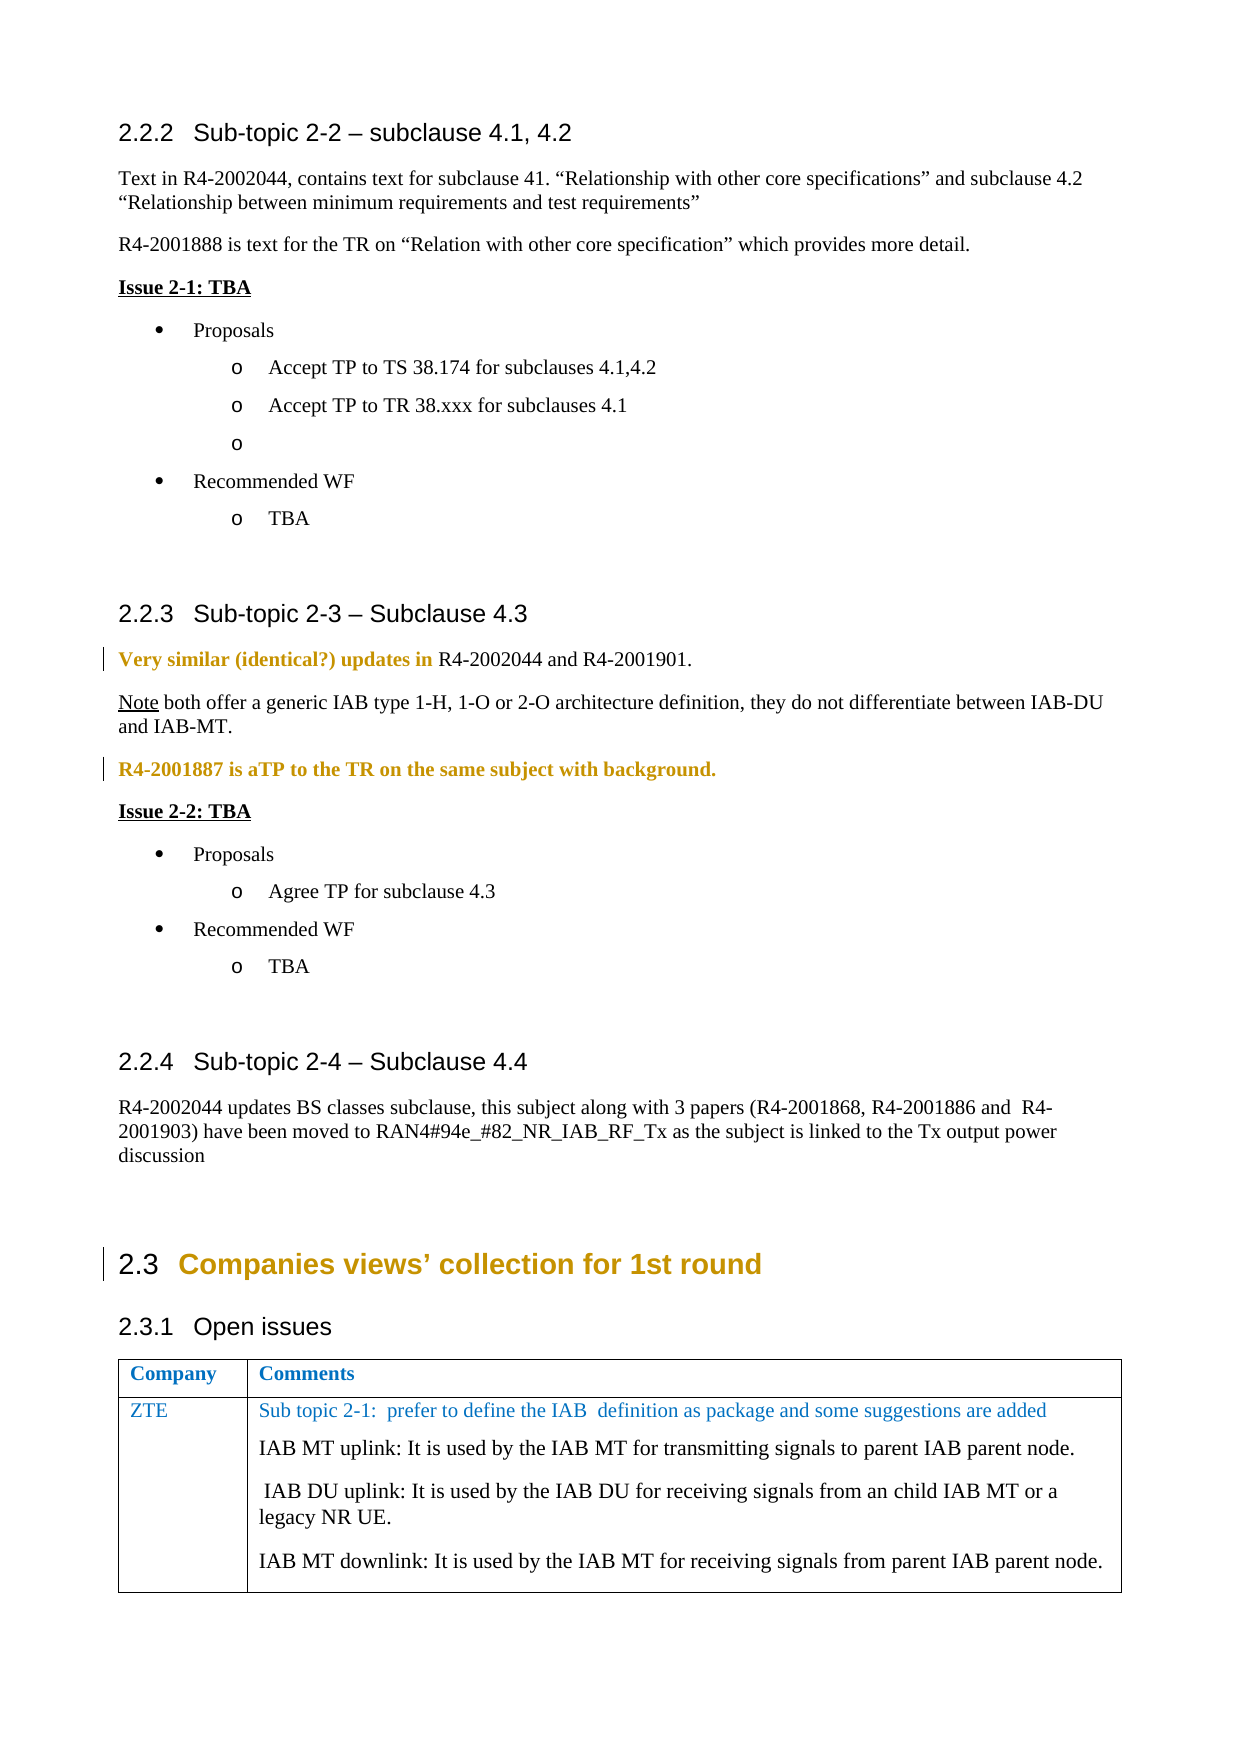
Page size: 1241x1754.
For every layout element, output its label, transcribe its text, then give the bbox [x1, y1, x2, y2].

list Agree TP for subclause 4.3 [231, 879, 1122, 904]
list Accept TP to TS 38.174 for subclauses 4.1,4.2 [231, 354, 1122, 380]
list TBA [231, 506, 1122, 532]
text R4-2001887 is aTP to the TR on the same subject with background. [118, 757, 1122, 781]
text R4-2001888 is text for the TR on “Relation with other core specification” which provides more detail. [118, 232, 1122, 256]
list Recommended WF [156, 469, 1122, 493]
subtitle Companies views’ collection for 1st round [118, 1247, 1122, 1281]
subtitle Open issues [118, 1312, 1122, 1341]
list Recommended WF [156, 917, 1122, 941]
text Text in R4-2002044, contains text for subclause 41. “Relationship with other core specifications” and subclause 4.2 “Relationship between minimum requirements and test requirements” [118, 166, 1122, 214]
table_cell ZTE [119, 1398, 247, 1592]
list Proposals [156, 842, 1122, 866]
subtitle Sub-topic 2-2 – subclause 4.1, 4.2 [118, 118, 1122, 147]
text Issue 2-1: TBA [118, 275, 1122, 299]
list Proposals [156, 318, 1122, 342]
text R4-2002044 updates BS classes subclause, this subject along with 3 papers (R4-2001868, R4-2001886 and R4-2001903) have been moved to RAN4#94e_#82_NR_IAB_RF_Tx as the subject is linked to the Tx output power discussion [118, 1094, 1122, 1167]
list Accept TP to TR 38.xxx for subclauses 4.1 [231, 393, 1122, 418]
subtitle Sub-topic 2-4 – Subclause 4.4 [118, 1047, 1122, 1076]
table_header Company [119, 1360, 247, 1397]
subtitle Sub-topic 2-3 – Subclause 4.3 [118, 599, 1122, 628]
table_header Comments [248, 1360, 1121, 1397]
text Issue 2-2: TBA [118, 799, 1122, 823]
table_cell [248, 1398, 1121, 1592]
text Very similar (identical?) updates in R4-2002044 and R4-2001901. [118, 647, 1122, 671]
text Note both offer a generic IAB type 1-H, 1-O or 2-O architecture definition, they do not differentiate between IAB-DU and IAB-MT. [118, 690, 1122, 738]
list TBA [231, 953, 1122, 979]
